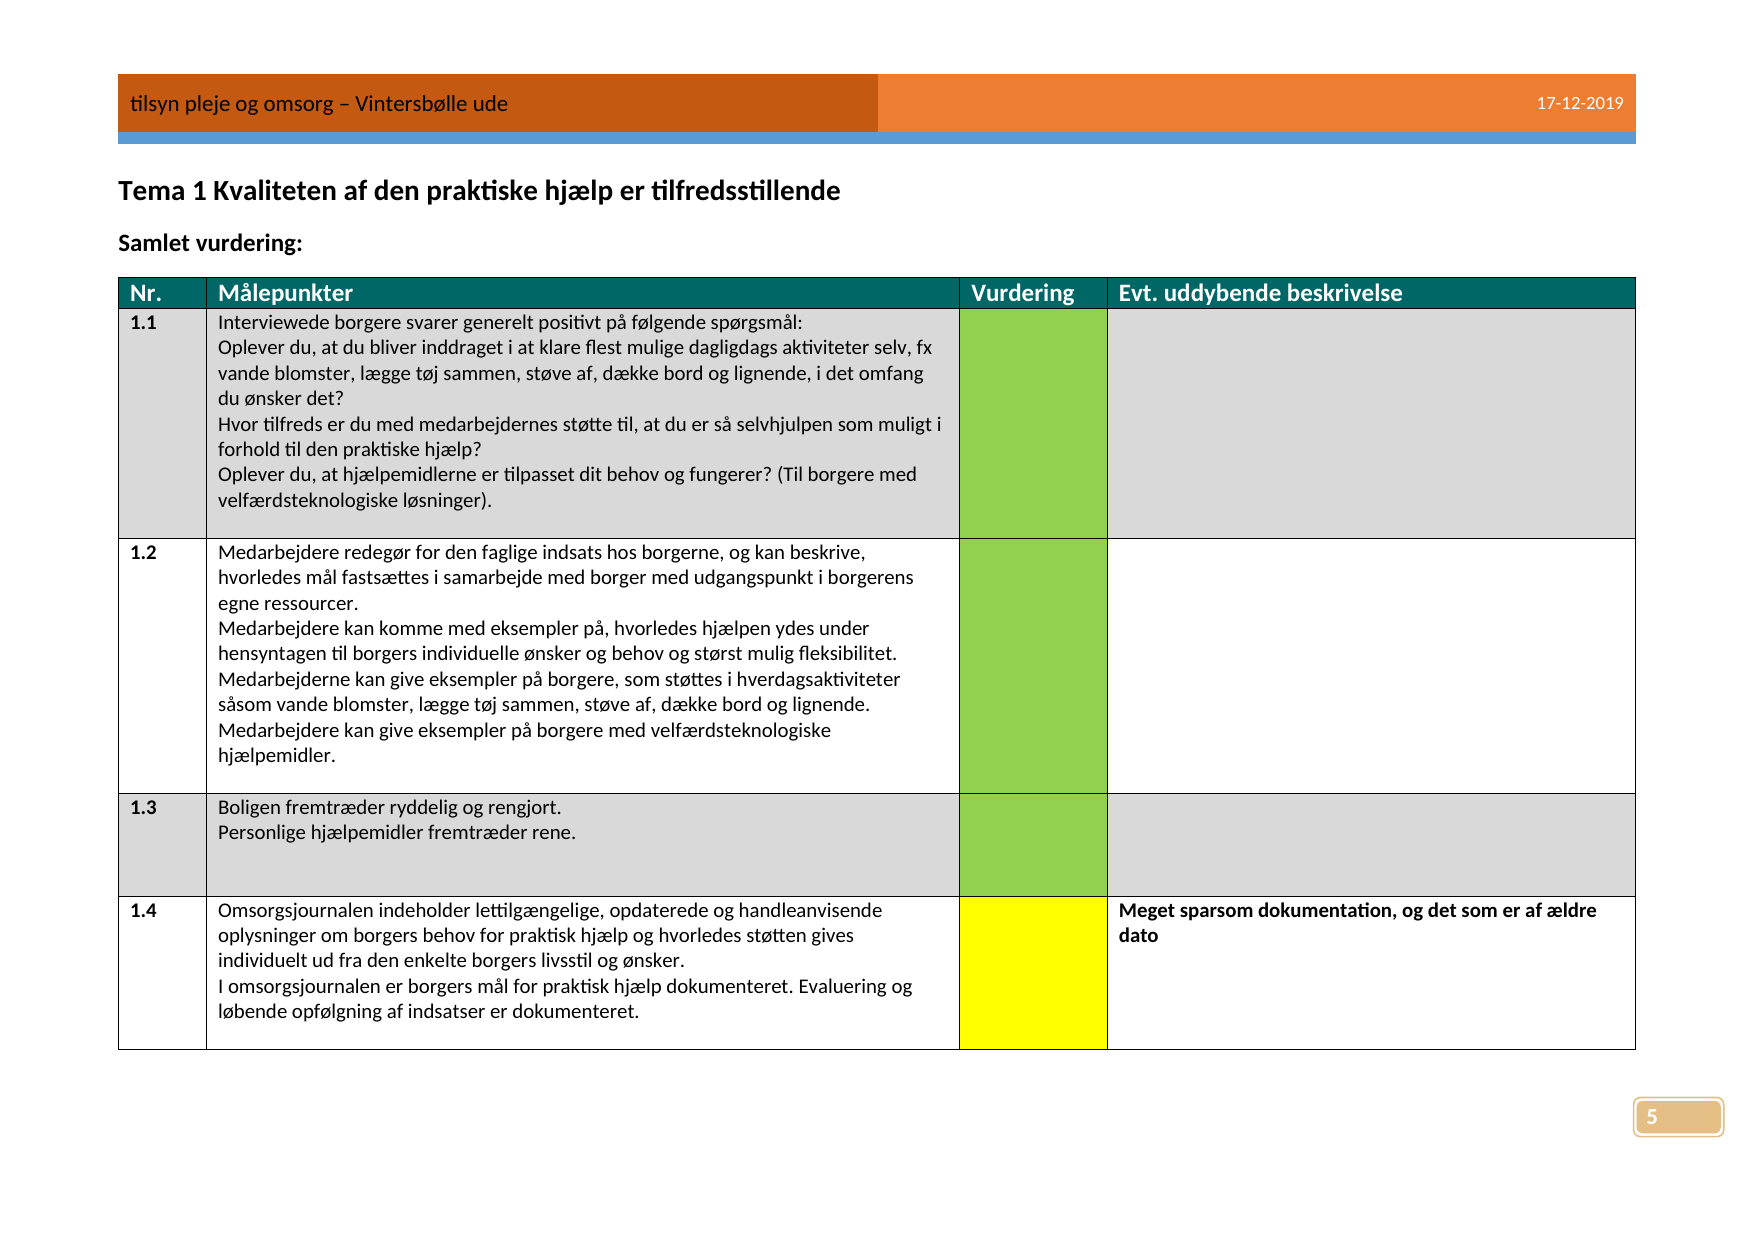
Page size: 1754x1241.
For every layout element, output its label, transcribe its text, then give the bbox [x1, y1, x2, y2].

table_cell 1.3 [119, 794, 206, 896]
table_cell Interviewede borgere svarer generelt positivt på følgende spørgsmål: Oplever du, at du bliver inddraget i at klare flest mulige dagligdags aktiviteter selv, fx vande blomster, lægge tøj sammen, støve af, dække bord og lignende, i det omfang du ønsker det? Hvor tilfreds er du med medarbejdernes støtte til, at du er så selvhjulpen som muligt i forhold til den praktiske hjælp? Oplever du, at hjælpemidlerne er tilpasset dit behov og fungerer? (Til borgere med velfærdsteknologiske løsninger). [207, 309, 959, 538]
table_cell [960, 309, 1107, 538]
table_cell Omsorgsjournalen indeholder lettilgængelige, opdaterede og handleanvisende oplysninger om borgers behov for praktisk hjælp og hvorledes støtten gives individuelt ud fra den enkelte borgers livsstil og ønsker. I omsorgsjournalen er borgers mål for praktisk hjælp dokumenteret. Evaluering og løbende opfølgning af indsatser er dokumenteret. [207, 897, 959, 1049]
table_cell 1.2 [119, 539, 206, 793]
table_cell [1108, 309, 1635, 538]
table_cell [1108, 794, 1635, 896]
table_header Målepunkter [207, 278, 959, 308]
text Tema 1 Kvaliteten af den praktiske hjælp er tilfredsstillende [118, 172, 1636, 207]
text Samlet vurdering: [118, 227, 1636, 257]
table_header Evt. uddybende beskrivelse [1108, 278, 1635, 308]
table_cell 1.4 [119, 897, 206, 1049]
table_cell Medarbejdere redegør for den faglige indsats hos borgerne, og kan beskrive, hvorledes mål fastsættes i samarbejde med borger med udgangspunkt i borgerens egne ressourcer. Medarbejdere kan komme med eksempler på, hvorledes hjælpen ydes under hensyntagen til borgers individuelle ønsker og behov og størst mulig fleksibilitet. Medarbejderne kan give eksempler på borgere, som støttes i hverdagsaktiviteter såsom vande blomster, lægge tøj sammen, støve af, dække bord og lignende. Medarbejdere kan give eksempler på borgere med velfærdsteknologiske hjælpemidler. [207, 539, 959, 793]
table_header Vurdering [960, 278, 1107, 308]
table_header Nr. [119, 278, 206, 308]
table_cell 1.1 [119, 309, 206, 538]
table_cell [960, 539, 1107, 793]
table_cell [1108, 539, 1635, 793]
table_cell [960, 897, 1107, 1049]
table_cell Boligen fremtræder ryddelig og rengjort. Personlige hjælpemidler fremtræder rene. [207, 794, 959, 896]
table_cell [960, 794, 1107, 896]
table_cell Meget sparsom dokumentation, og det som er af ældre dato [1108, 897, 1635, 1049]
